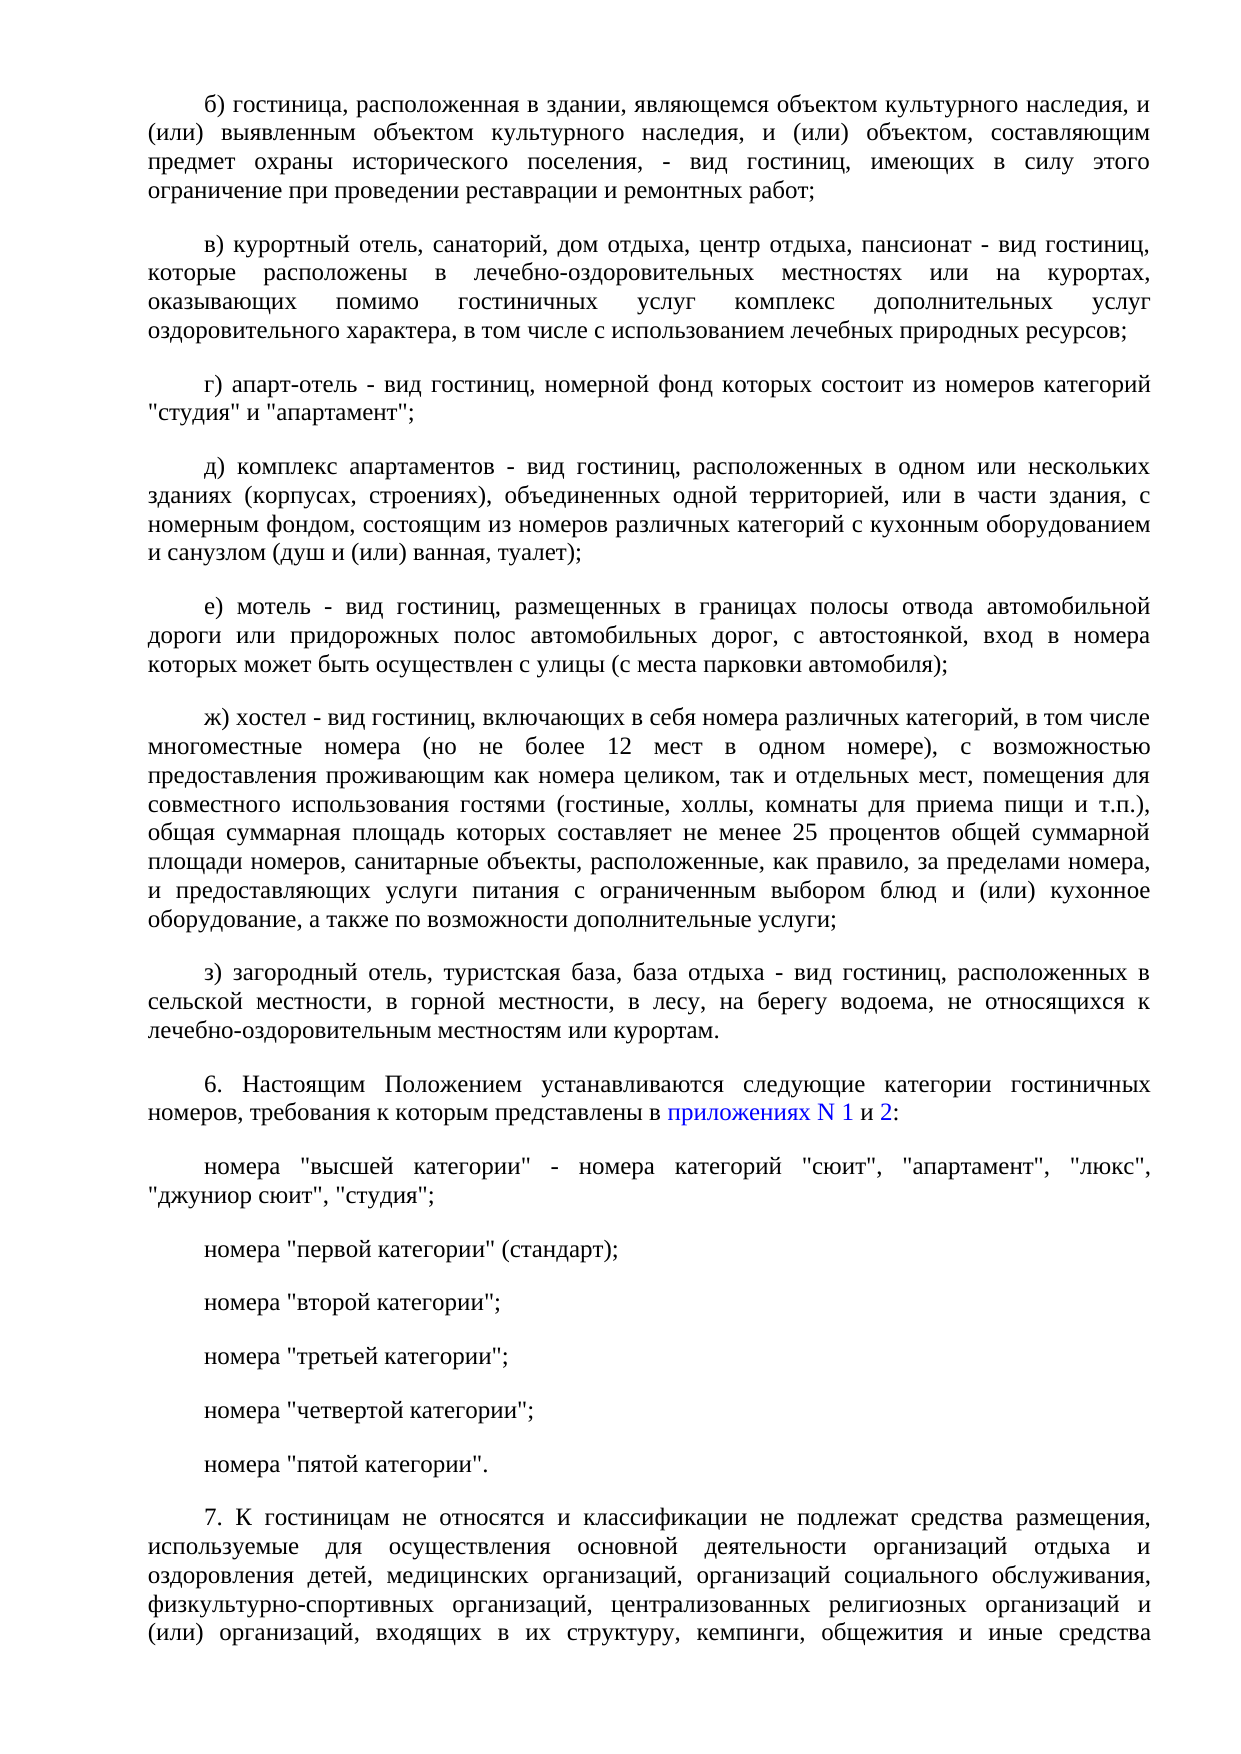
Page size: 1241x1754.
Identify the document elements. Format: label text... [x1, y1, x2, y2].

text г) апарт-отель - вид гостиниц, номерной фонд которых состоит из номеров категорий "студия" и "апартамент"; [148, 369, 1152, 426]
text номера "пятой категории". [148, 1449, 1152, 1477]
text д) комплекс апартаментов - вид гостиниц, расположенных в одном или нескольких зданиях (корпусах, строениях), объединенных одной территорией, или в части здания, с номерным фондом, состоящим из номеров различных категорий с кухонным оборудованием и санузлом (душ и (или) ванная, туалет); [148, 451, 1152, 566]
text в) курортный отель, санаторий, дом отдыха, центр отдыха, пансионат - вид гостиниц, которые расположены в лечебно-оздоровительных местностях или на курортах, оказывающих помимо гостиничных услуг комплекс дополнительных услуг оздоровительного характера, в том числе с использованием лечебных природных ресурсов; [148, 229, 1152, 344]
text 6. Настоящим Положением устанавливаются следующие категории гостиничных номеров, требования к которым представлены в приложениях N 1 и 2: [148, 1069, 1152, 1126]
text номера "первой категории" (стандарт); [148, 1234, 1152, 1262]
text номера "высшей категории" - номера категорий "сюит", "апартамент", "люкс", "джуниор сюит", "студия"; [148, 1151, 1152, 1209]
text номера "четвертой категории"; [148, 1395, 1152, 1424]
text ж) хостел - вид гостиниц, включающих в себя номера различных категорий, в том числе многоместные номера (но не более 12 мест в одном номере), с возможностью предоставления проживающим как номера целиком, так и отдельных мест, помещения для совместного использования гостями (гостиные, холлы, комнаты для приема пищи и т.п.), общая суммарная площадь которых составляет не менее 25 процентов общей суммарной площади номеров, санитарные объекты, расположенные, как правило, за пределами номера, и предоставляющих услуги питания с ограниченным выбором блюд и (или) кухонное оборудование, а также по возможности дополнительные услуги; [148, 702, 1152, 932]
text номера "третьей категории"; [148, 1341, 1152, 1370]
text з) загородный отель, туристская база, база отдыха - вид гостиниц, расположенных в сельской местности, в горной местности, в лесу, на берегу водоема, не относящихся к лечебно-оздоровительным местностям или курортам. [148, 957, 1152, 1044]
text б) гостиница, расположенная в здании, являющемся объектом культурного наследия, и (или) выявленным объектом культурного наследия, и (или) объектом, составляющим предмет охраны исторического поселения, - вид гостиниц, имеющих в силу этого ограничение при проведении реставрации и ремонтных работ; [148, 89, 1152, 204]
text номера "второй категории"; [148, 1287, 1152, 1316]
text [148, 1502, 1152, 1646]
text е) мотель - вид гостиниц, размещенных в границах полосы отвода автомобильной дороги или придорожных полос автомобильных дорог, с автостоянкой, вход в номера которых может быть осуществлен с улицы (с места парковки автомобиля); [148, 591, 1152, 677]
